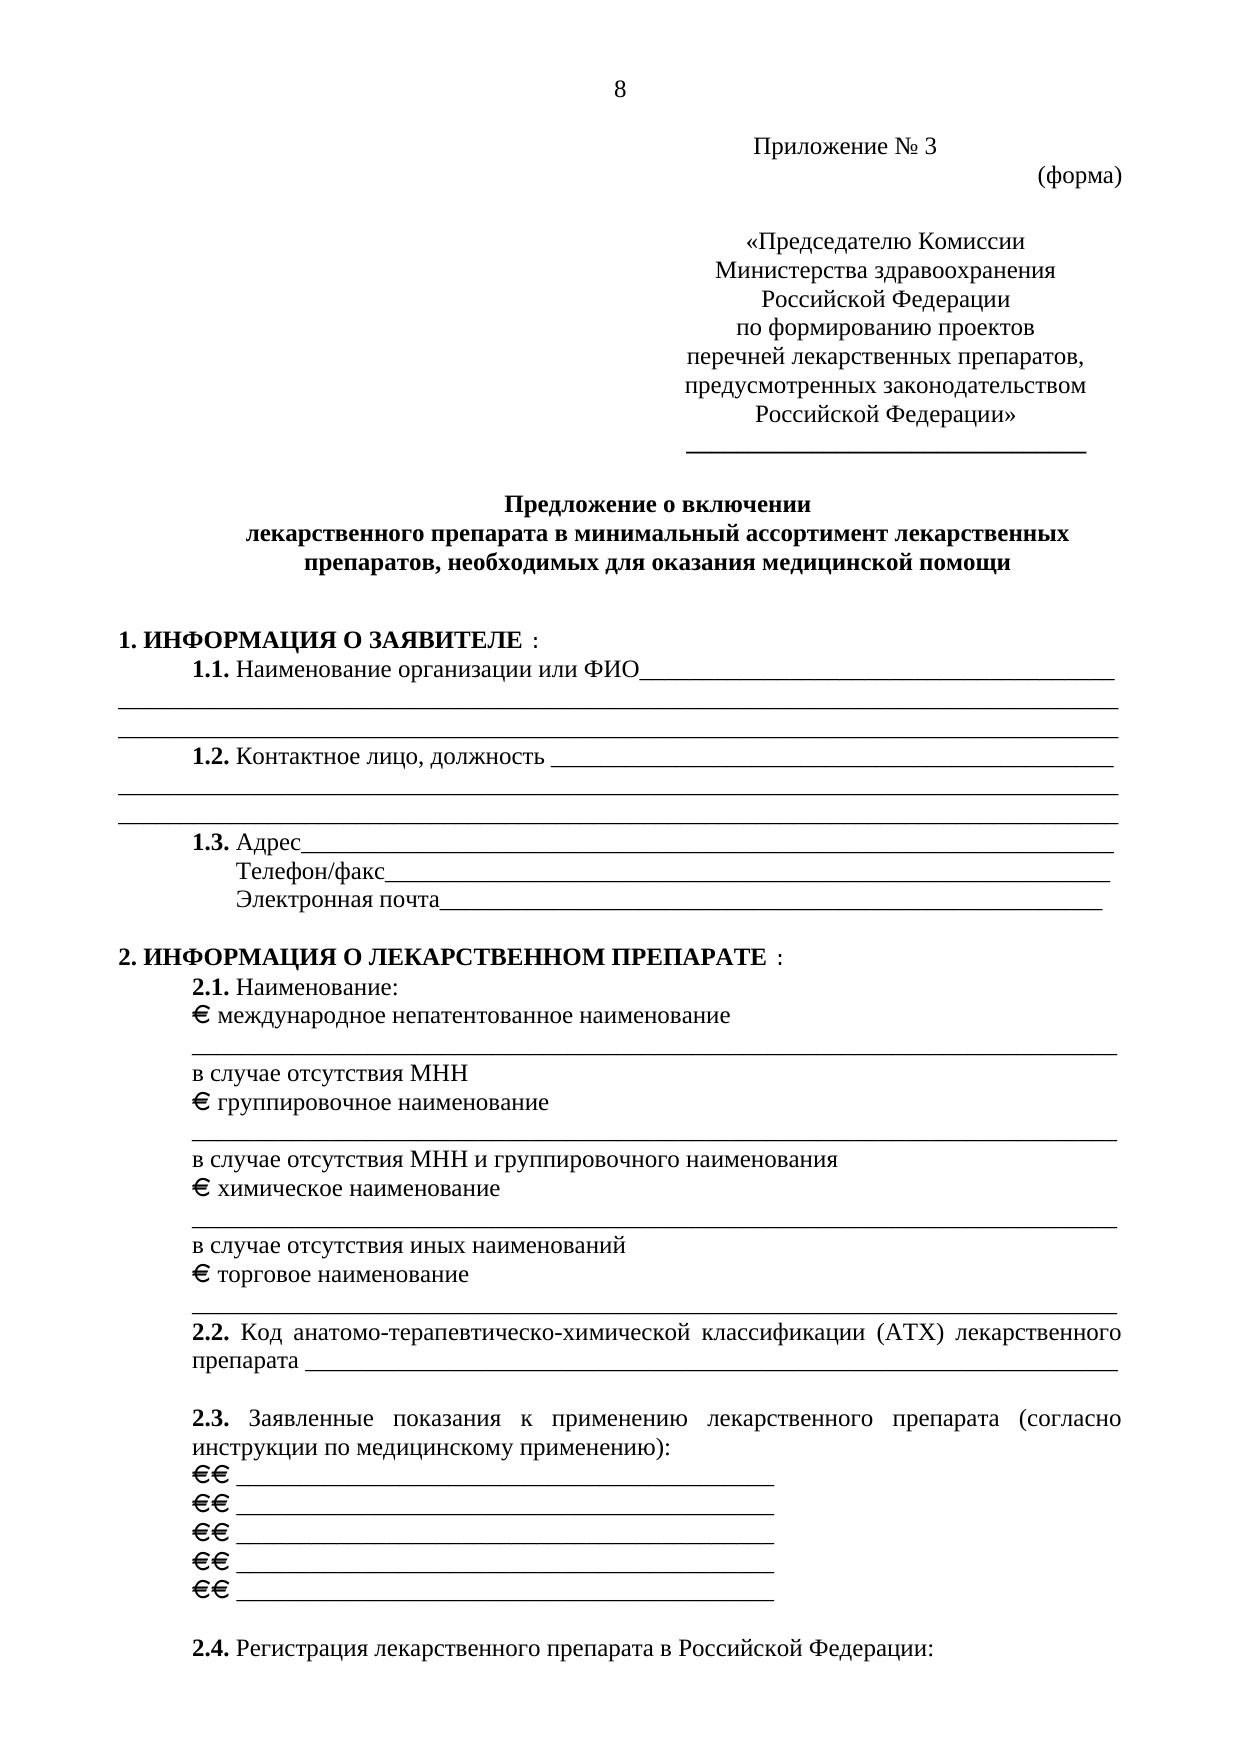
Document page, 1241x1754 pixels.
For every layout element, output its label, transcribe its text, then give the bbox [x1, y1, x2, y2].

text 2.2. Код анатомо-терапевтическо-химической классификации (АТХ) лекарственного препарата _________________________________________________________________ [192, 1317, 1122, 1374]
text 1. ИНФОРМАЦИЯ О ЗАЯВИТЕЛЕ : [118, 625, 1122, 654]
text торговое наименование [192, 1259, 1122, 1288]
text ________________________________________________________________________________________________________________________________________________________________ [118, 769, 1122, 827]
text __________________________________________________________________________ [192, 1115, 1122, 1144]
text 2.3. Заявленные показания к применению лекарственного препарата (согласно инструкции по медицинскому применению): [192, 1403, 1122, 1460]
text «Председателю Комиссии [649, 226, 1122, 255]
text 1.2. Контактное лицо, должность _____________________________________________ [192, 741, 1122, 769]
text Российской Федерации» [649, 399, 1122, 427]
text ________________________________________________________________________________________________________________________________________________________________ [118, 683, 1122, 741]
text __________________________________________________________________________ [192, 1288, 1122, 1317]
text Телефон/факс__________________________________________________________ [192, 856, 1122, 884]
text в случае отсутствия МНН [192, 1058, 1122, 1087]
text в случае отсутствия иных наименований [192, 1230, 1122, 1259]
text лекарственного препарата в минимальный ассортимент лекарственных препаратов, необходимых для оказания медицинской помощи [193, 518, 1122, 575]
text химическое наименование [192, 1173, 1122, 1202]
text 1.1. Наименование организации или ФИО______________________________________ [192, 654, 1122, 683]
text ___________________________________________ [192, 1518, 1122, 1547]
text международное непатентованное наименование [192, 1000, 1122, 1029]
text 2.4. Регистрация лекарственного препарата в Российской Федерации: [192, 1633, 1122, 1662]
text в случае отсутствия МНН и группировочного наименования [192, 1144, 1122, 1173]
text ________________________________ [650, 427, 1122, 456]
text __________________________________________________________________________ [192, 1029, 1122, 1058]
text перечней лекарственных препаратов, [649, 341, 1122, 370]
text группировочное наименование [192, 1087, 1122, 1115]
text ___________________________________________ [192, 1575, 1122, 1604]
text Предложение о включении [193, 489, 1122, 518]
text ___________________________________________ [192, 1547, 1122, 1575]
text Министерства здравоохранения [649, 255, 1122, 284]
text __________________________________________________________________________ [192, 1202, 1122, 1230]
text 1.3. Адрес_________________________________________________________________ [192, 827, 1122, 856]
text Электронная почта_____________________________________________________ [192, 884, 1122, 913]
text (форма) [488, 160, 1122, 189]
text предусмотренных законодательством [649, 370, 1122, 399]
text Российской Федерации [649, 284, 1122, 312]
text Приложение № 3 [568, 131, 1122, 160]
text 2. ИНФОРМАЦИЯ О ЛЕКАРСТВЕННОМ ПРЕПАРАТЕ : [118, 942, 1122, 972]
text ___________________________________________ [192, 1489, 1122, 1518]
text по формированию проектов [649, 312, 1122, 341]
text 2.1. Наименование: [192, 972, 1122, 1000]
text ___________________________________________ [192, 1460, 1122, 1489]
